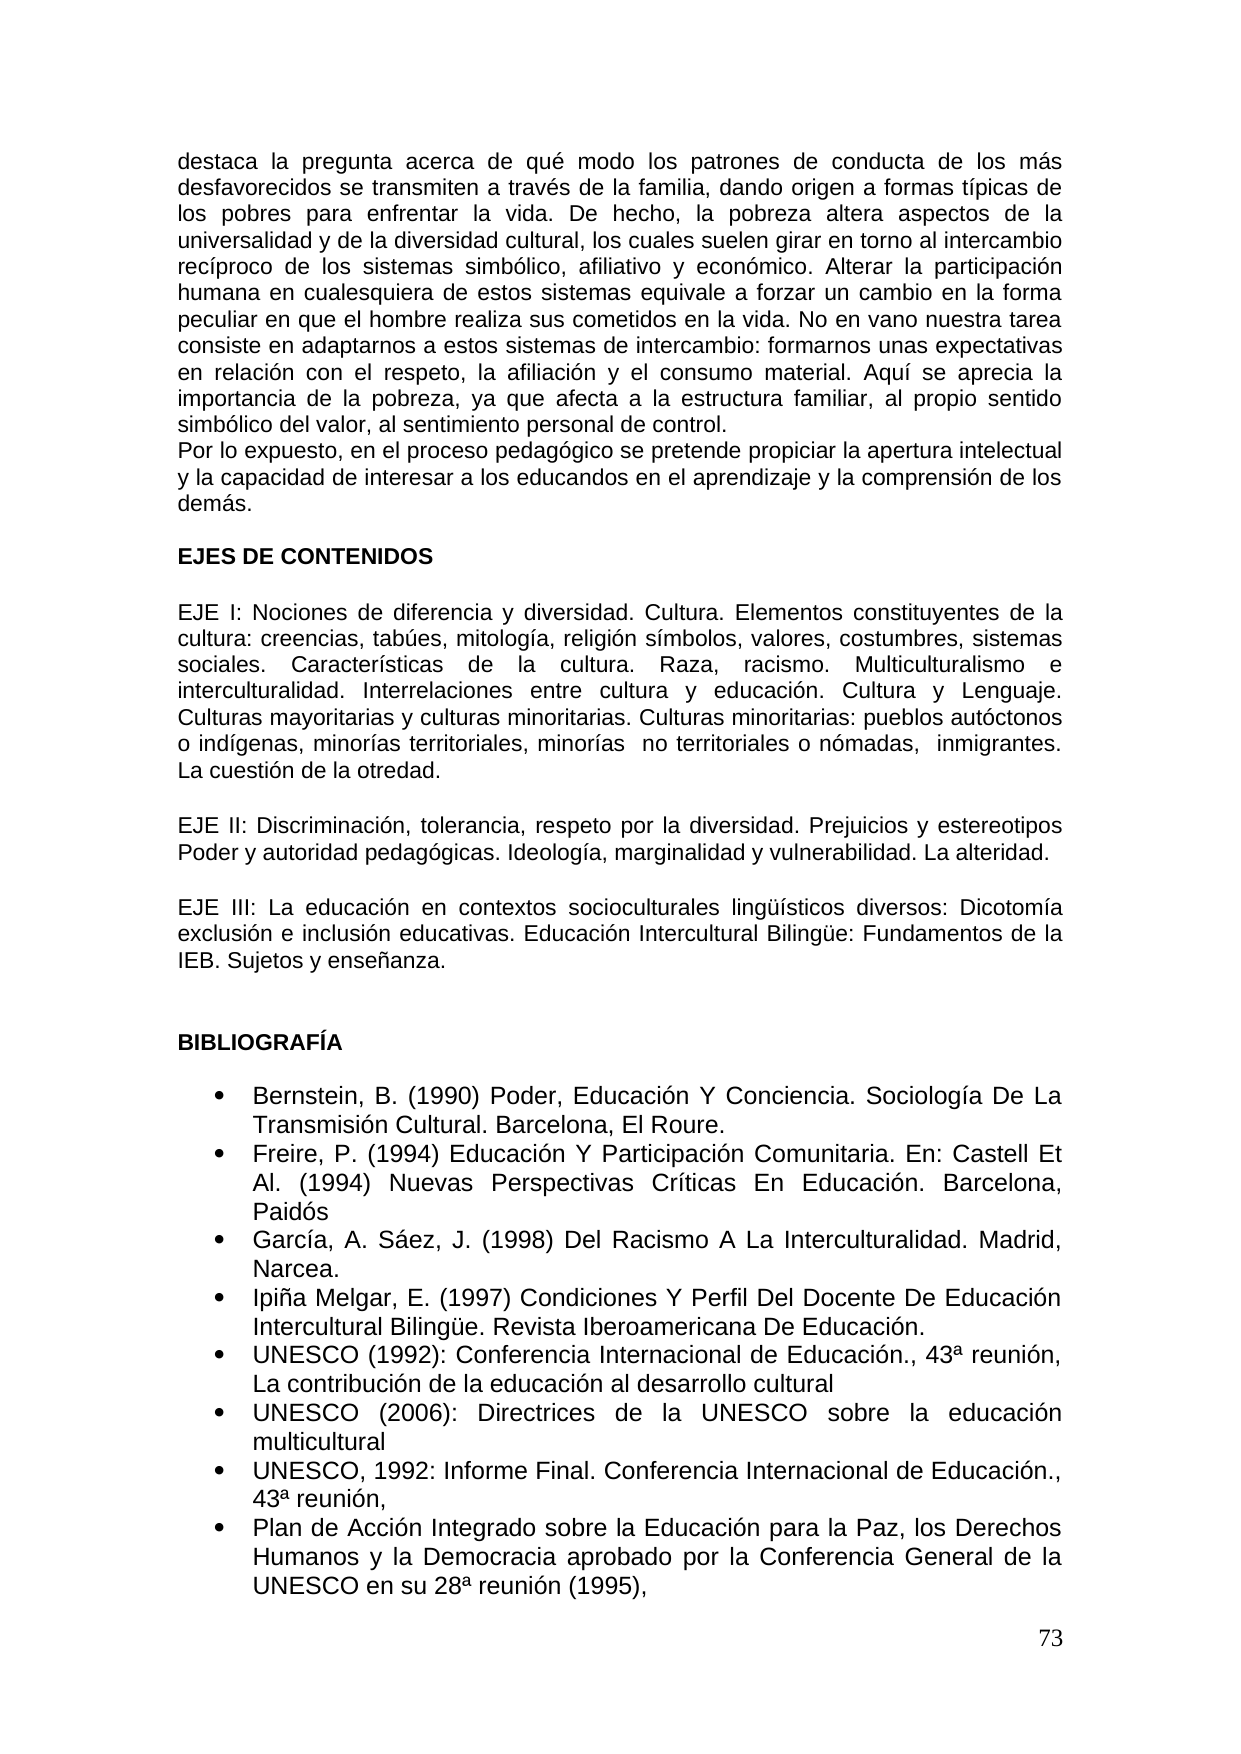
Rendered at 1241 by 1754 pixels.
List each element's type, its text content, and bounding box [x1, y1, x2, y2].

list UNESCO, 1992: Informe Final. Conferencia Internacional de Educación., 43ª reunión, [215, 1456, 1063, 1513]
text Por lo expuesto, en el proceso pedagógico se pretende propiciar la apertura intelectual y la capacidad de interesar a los educandos en el aprendizaje y la comprensión de los demás. [177, 437, 1063, 517]
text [177, 148, 1063, 437]
list García, A. Sáez, J. (1998) Del Racismo A La Interculturalidad. Madrid, Narcea. [215, 1225, 1063, 1283]
text EJE II: Discriminación, tolerancia, respeto por la diversidad. Prejuicios y estereotipos Poder y autoridad pedagógicas. Ideología, marginalidad y vulnerabilidad. La alteridad. [177, 812, 1063, 865]
list Ipiña Melgar, E. (1997) Condiciones Y Perfil Del Docente De Educación Intercultural Bilingüe. Revista Iberoamericana De Educación. [215, 1283, 1063, 1340]
text EJE I: Nociones de diferencia y diversidad. Cultura. Elementos constituyentes de la cultura: creencias, tabúes, mitología, religión símbolos, valores, costumbres, sistemas sociales. Características de la cultura. Raza, racismo. Multiculturalismo e interculturalidad. Interrelaciones entre cultura y educación. Cultura y Lenguaje. Culturas mayoritarias y culturas minoritarias. Culturas minoritarias: pueblos autóctonos o indígenas, minorías territoriales, minorías no territoriales o nómadas, inmigrantes. La cuestión de la otredad. [177, 598, 1063, 783]
list Freire, P. (1994) Educación Y Participación Comunitaria. En: Castell Et Al. (1994) Nuevas Perspectivas Críticas En Educación. Barcelona, Paidós [215, 1139, 1063, 1225]
text EJES DE CONTENIDOS [177, 543, 1063, 569]
list UNESCO (1992): Conferencia Internacional de Educación., 43ª reunión, La contribución de la educación al desarrollo cultural [215, 1340, 1063, 1398]
text EJE III: La educación en contextos socioculturales lingüísticos diversos: Dicotomía exclusión e inclusión educativas. Educación Intercultural Bilingüe: Fundamentos de la IEB. Sujetos y enseñanza. [177, 894, 1063, 973]
list Plan de Acción Integrado sobre la Educación para la Paz, los Derechos Humanos y la Democracia aprobado por la Conferencia General de la UNESCO en su 28ª reunión (1995), [215, 1513, 1063, 1599]
text BIBLIOGRAFÍA [177, 1028, 1063, 1055]
list Bernstein, B. (1990) Poder, Educación Y Conciencia. Sociología De La Transmisión Cultural. Barcelona, El Roure. [215, 1081, 1063, 1139]
list UNESCO (2006): Directrices de la UNESCO sobre la educación multicultural [215, 1398, 1063, 1456]
